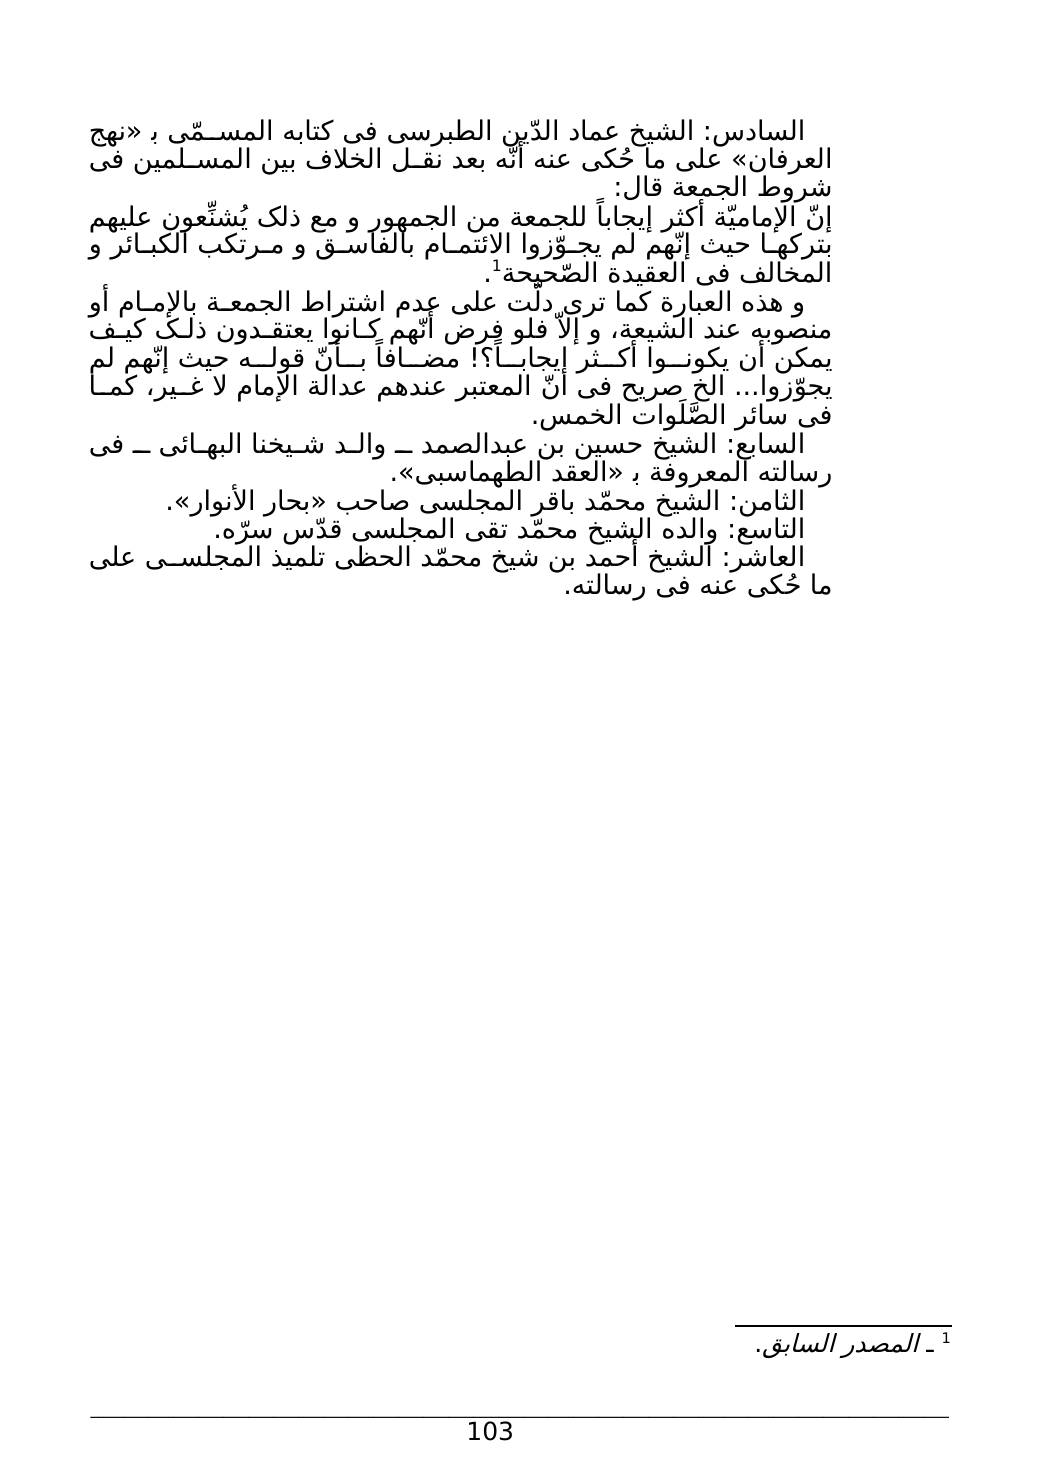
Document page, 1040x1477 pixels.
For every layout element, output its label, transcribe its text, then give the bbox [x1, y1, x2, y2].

text السادس: الشیخ عماد الدّین الطبرسی فی کتابه المسمّی ب‍ «نهج العرفان» علی ما حُکی عنه أنّه بعد نقل الخلاف بین المسلمین فی شروط الجمعة قال: [89, 118, 833, 203]
text إنّ الإمامیّة أکثر إیجاباً للجمعة من الجمهور و مع ذلک یُشنِّعون علیهم بترکها حیث إنّهم لم یجوّزوا الائتمام بالفاسق و مرتکب الکبائر و المخالف فی العقیدة الصّحیحة. [89, 203, 833, 288]
text السابع: الشیخ حسین بن عبدالصمد ـ والد شیخنا البهائی ـ فی رسالته المعروفة ب‍ «العقد الطهماسبی». [89, 431, 833, 487]
text التاسع: والده الشیخ محمّد تقی المجلسی قدّس سرّه. [89, 516, 833, 544]
text الثامن: الشیخ محمّد باقر المجلسی صاحب «بحار الأنوار». [89, 487, 833, 516]
text و هذه العبارة کما تری دلّت علی عدم اشتراط الجمعة بالإمام أو منصوبه عند الشیعة، و إلاّ فلو فرض أنّهم کانوا یعتقدون ذلک کیف یمکن أن یکونوا أکثر ایجاباً؟! مضافاً بأنّ قوله حیث إنّهم لم یجوّزوا... الخ صریح فی أنّ المعتبر عندهم عدالة الإمام لا غیر، کما فی سائر الصَّلَوات الخمس. [89, 288, 833, 431]
text العاشر: الشیخ أحمد بن شیخ محمّد الحظی تلمیذ المجلسی علی ما حُکی عنه فی رسالته. [89, 544, 833, 601]
